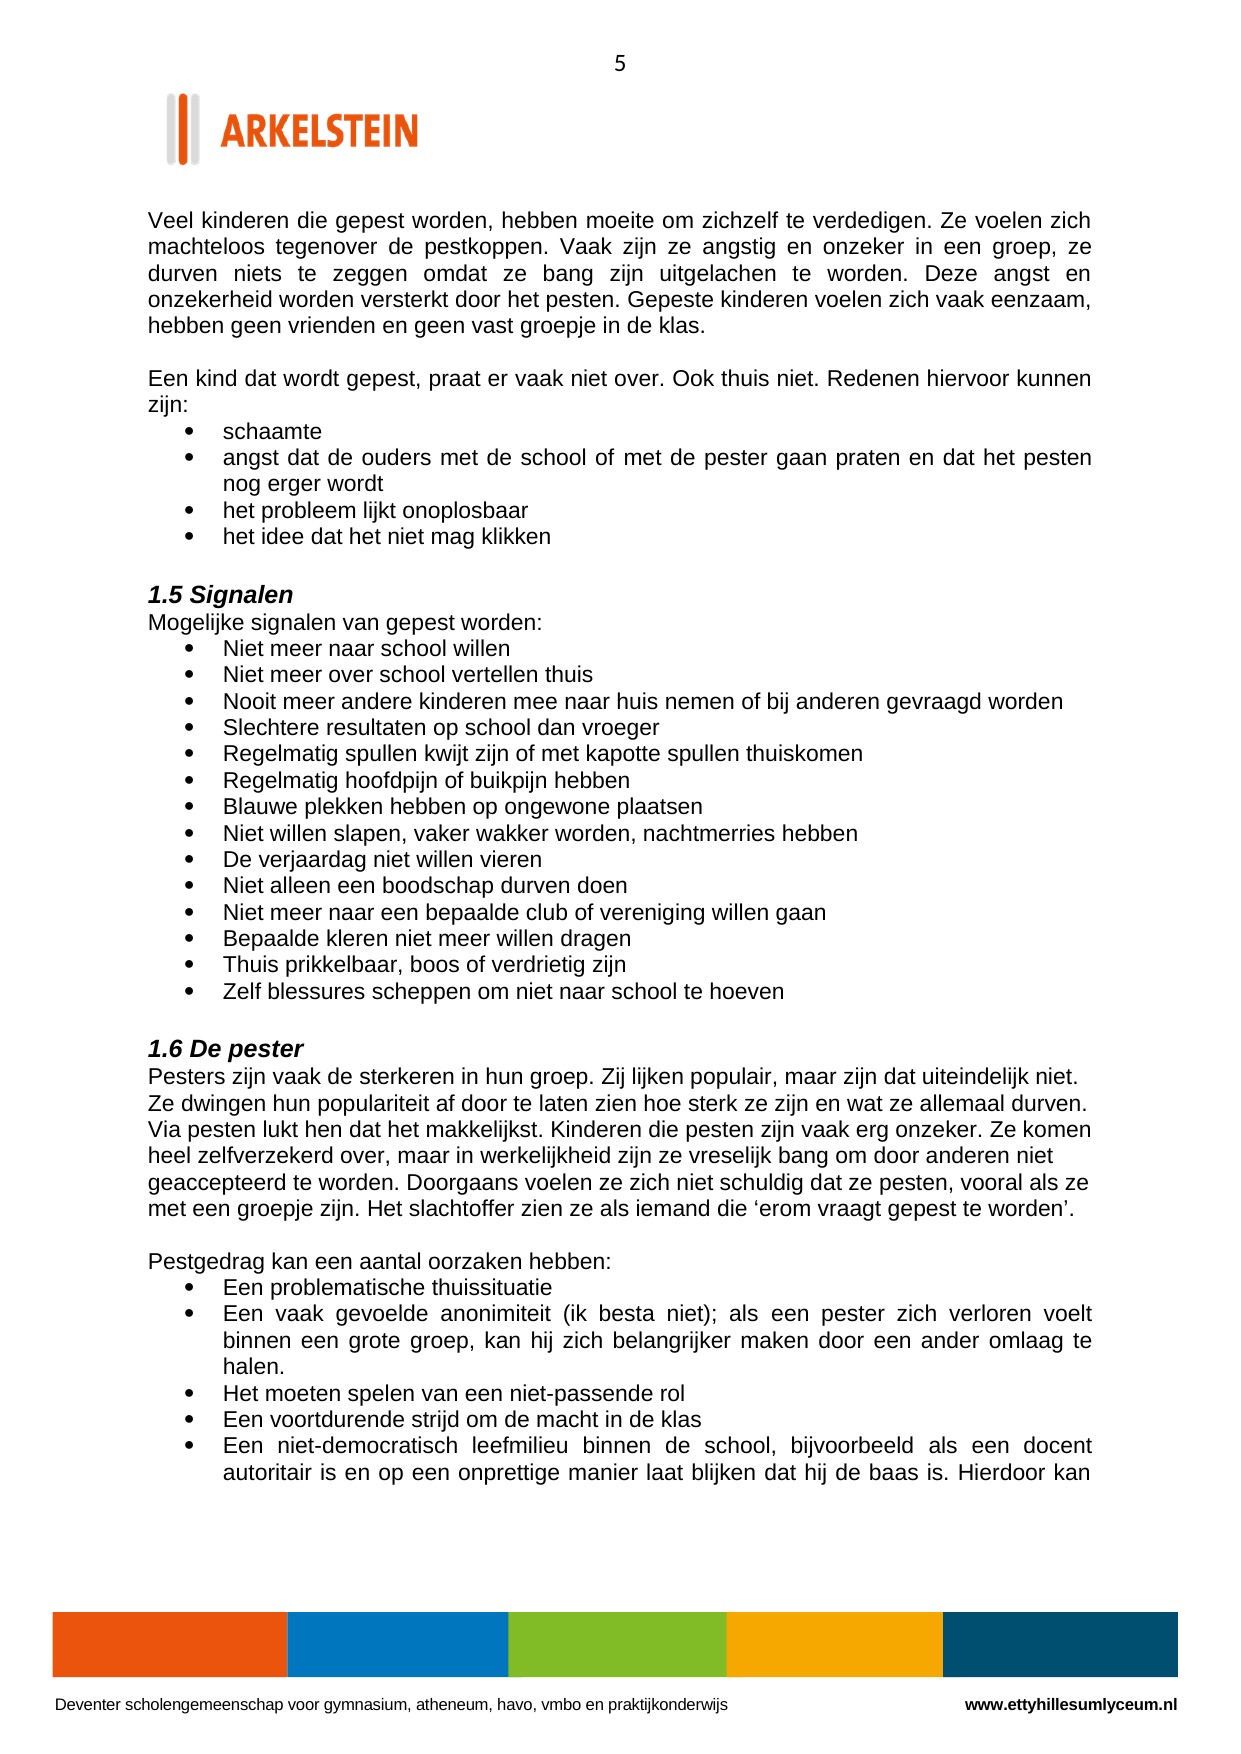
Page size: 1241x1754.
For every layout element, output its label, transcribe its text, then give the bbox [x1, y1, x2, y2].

subtitle 1.6 De pester [148, 1034, 1092, 1063]
list Niet alleen een boodschap durven doen [185, 872, 1092, 898]
text Pesters zijn vaak de sterkeren in hun groep. Zij lijken populair, maar zijn dat uiteindelijk niet. Ze dwingen hun populariteit af door te laten zien hoe sterk ze zijn en wat ze allemaal durven. Via pesten lukt hen dat het makkelijkst. Kinderen die pesten zijn vaak erg onzeker. Ze komen heel zelfverzekerd over, maar in werkelijkheid zijn ze vreselijk bang om door anderen niet geaccepteerd te worden. Doorgaans voelen ze zich niet schuldig dat ze pesten, vooral als ze met een groepje zijn. Het slachtoffer zien ze als iemand die ‘erom vraagt gepest te worden’. [148, 1063, 1092, 1221]
list Een voortdurende strijd om de macht in de klas [185, 1406, 1092, 1432]
list Blauwe plekken hebben op ongewone plaatsen [185, 793, 1092, 819]
list Bepaalde kleren niet meer willen dragen [185, 925, 1092, 951]
list schaamte [185, 418, 1092, 444]
subtitle 1.5 Signalen [148, 580, 1092, 609]
list angst dat de ouders met de school of met de pester gaan praten en dat het pesten nog erger wordt [185, 444, 1092, 497]
list Niet willen slapen, vaker wakker worden, nachtmerries hebben [185, 819, 1092, 846]
list Regelmatig hoofdpijn of buikpijn hebben [185, 767, 1092, 793]
list het probleem lijkt onoplosbaar [185, 497, 1092, 523]
list Zelf blessures scheppen om niet naar school te hoeven [185, 978, 1092, 1004]
list Een problematische thuissituatie [185, 1274, 1092, 1300]
picture [147, 77, 657, 191]
list De verjaardag niet willen vieren [185, 846, 1092, 872]
list Een vaak gevoelde anonimiteit (ik besta niet); als een pester zich verloren voelt binnen een grote groep, kan hij zich belangrijker maken door een ander omlaag te halen. [185, 1300, 1092, 1379]
list Niet meer naar een bepaalde club of vereniging willen gaan [185, 898, 1092, 925]
list Slechtere resultaten op school dan vroeger [185, 714, 1092, 740]
list Niet meer naar school willen [185, 635, 1092, 661]
text Mogelijke signalen van gepest worden: [148, 609, 1092, 635]
list Nooit meer andere kinderen mee naar huis nemen of bij anderen gevraagd worden [185, 688, 1092, 714]
list Het moeten spelen van een niet-passende rol [185, 1379, 1092, 1406]
list Regelmatig spullen kwijt zijn of met kapotte spullen thuiskomen [185, 740, 1092, 767]
text Een kind dat wordt gepest, praat er vaak niet over. Ook thuis niet. Redenen hiervoor kunnen zijn: [148, 365, 1092, 418]
text Veel kinderen die gepest worden, hebben moeite om zichzelf te verdedigen. Ze voelen zich machteloos tegenover de pestkoppen. Vaak zijn ze angstig en onzeker in een groep, ze durven niets te zeggen omdat ze bang zijn uitgelachen te worden. Deze angst en onzekerheid worden versterkt door het pesten. Gepeste kinderen voelen zich vaak eenzaam, hebben geen vrienden en geen vast groepje in de klas. [148, 207, 1092, 338]
list Niet meer over school vertellen thuis [185, 661, 1092, 688]
list Thuis prikkelbaar, boos of verdrietig zijn [185, 951, 1092, 978]
list het idee dat het niet mag klikken [185, 523, 1092, 549]
text Pestgedrag kan een aantal oorzaken hebben: [148, 1248, 1092, 1274]
